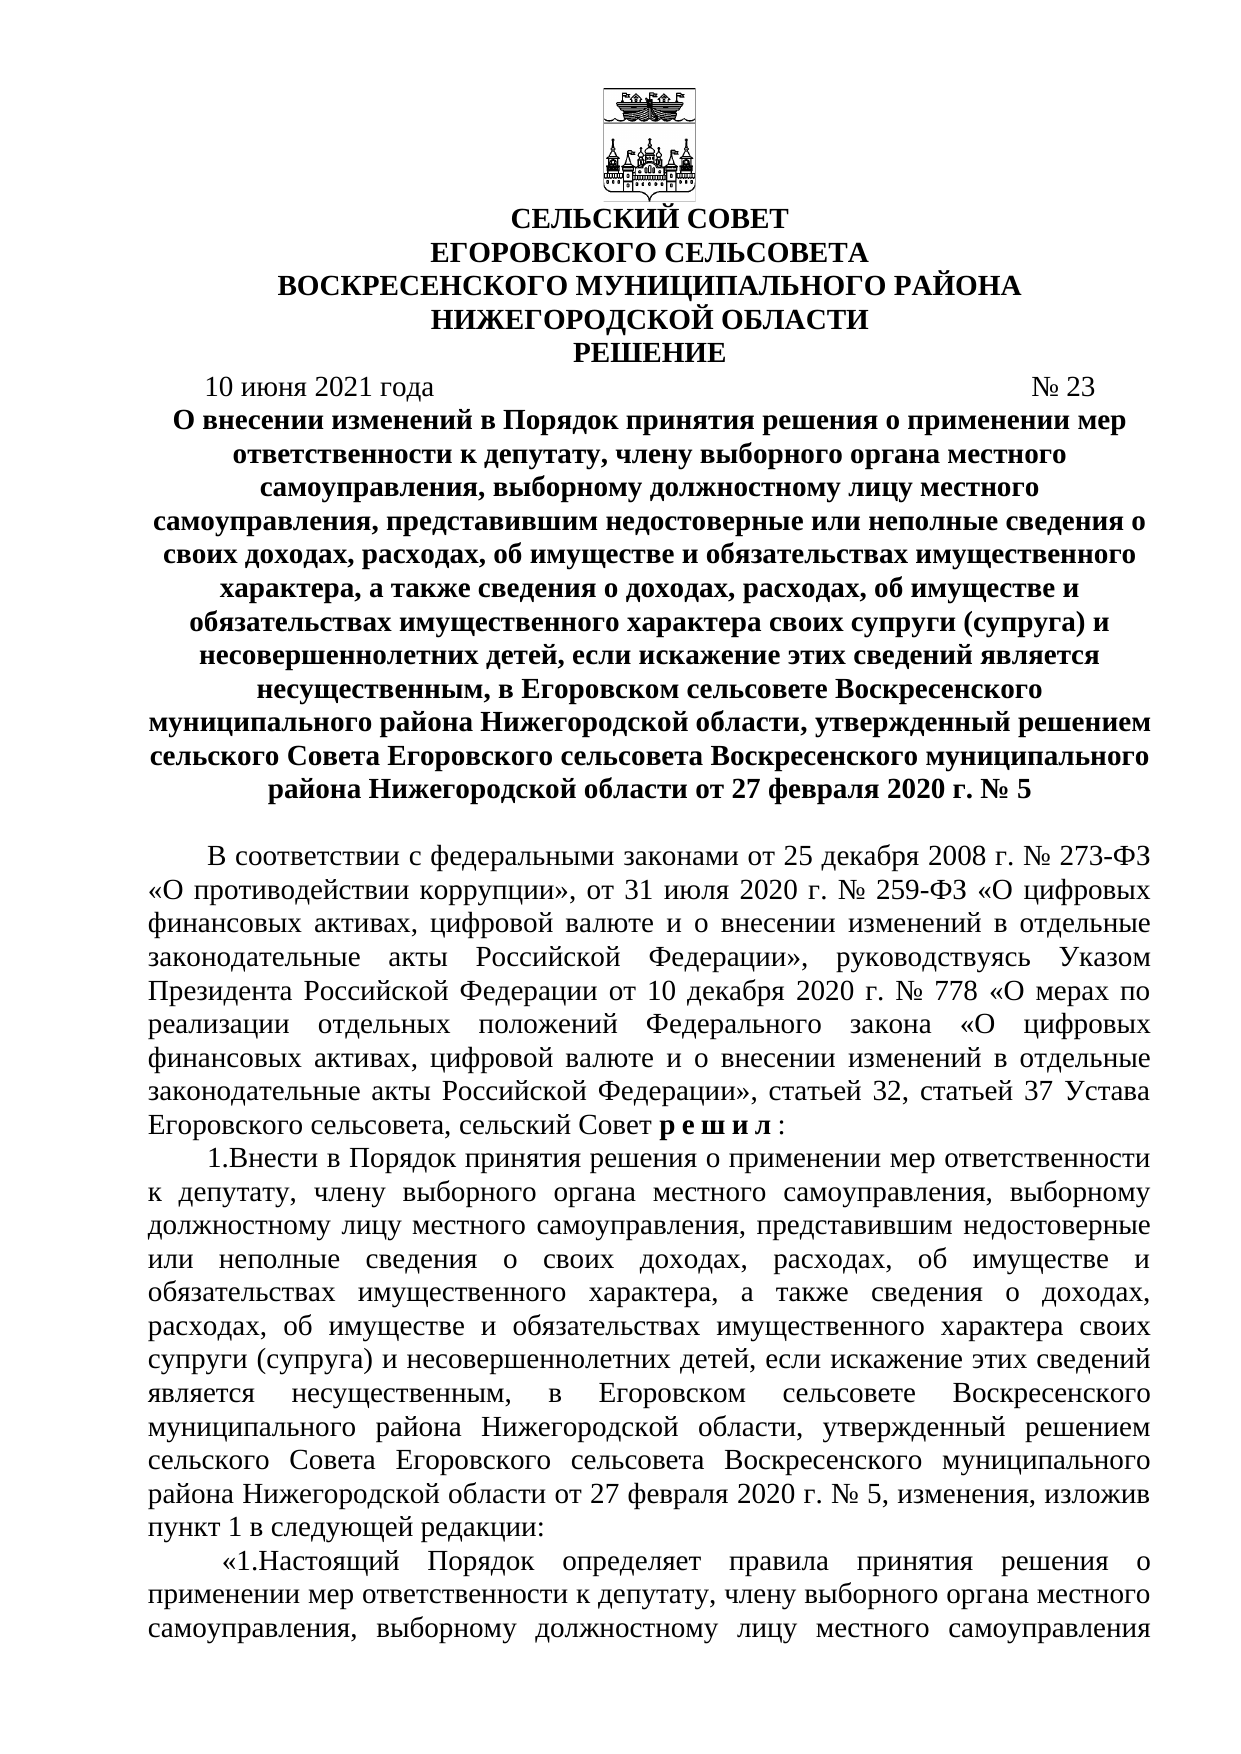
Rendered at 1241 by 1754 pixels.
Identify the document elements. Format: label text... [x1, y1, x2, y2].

text 10 июня 2021 года № 23 [148, 369, 1152, 402]
text ВОСКРЕСЕНСКОГО МУНИЦИПАЛЬНОГО РАЙОНА [148, 268, 1152, 302]
text В соответствии с федеральными законами от 25 декабря 2008 г. № 273-ФЗ «О противодействии коррупции», от 31 июля 2020 г. № 259-ФЗ «О цифровых финансовых активах, цифровой валюте и о внесении изменений в отдельные законодательные акты Российской Федерации», руководствуясь Указом Президента Российской Федерации от 10 декабря 2020 г. № 778 «О мерах по реализации отдельных положений Федерального закона «О цифровых финансовых активах, цифровой валюте и о внесении изменений в отдельные законодательные акты Российской Федерации», статьей 32, статьей 37 Устава Егоровского сельсовета, сельский Совет решил: [148, 838, 1152, 1140]
text СЕЛЬСКИЙ СОВЕТ [148, 201, 1152, 235]
text 1.Внести в Порядок принятия решения о применении мер ответственности к депутату, члену выборного органа местного самоуправления, выборному должностному лицу местного самоуправления, представившим недостоверные или неполные сведения о своих доходах, расходах, об имуществе и обязательствах имущественного характера, а также сведения о доходах, расходах, об имуществе и обязательствах имущественного характера своих супруги (супруга) и несовершеннолетних детей, если искажение этих сведений является несущественным, в Егоровском сельсовете Воскресенского муниципального района Нижегородской области, утвержденный решением сельского Совета Егоровского сельсовета Воскресенского муниципального района Нижегородской области от 27 февраля 2020 г. № 5, изменения, изложив пункт 1 в следующей редакции: [148, 1140, 1152, 1543]
text НИЖЕГОРОДСКОЙ ОБЛАСТИ [148, 302, 1152, 335]
text ЕГОРОВСКОГО СЕЛЬСОВЕТА [148, 235, 1152, 268]
picture [603, 88, 696, 202]
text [148, 1543, 1152, 1643]
text О внесении изменений в Порядок принятия решения о применении мер ответственности к депутату, члену выборного органа местного самоуправления, выборному должностному лицу местного самоуправления, представившим недостоверные или неполные сведения о своих доходах, расходах, об имуществе и обязательствах имущественного характера, а также сведения о доходах, расходах, об имуществе и обязательствах имущественного характера своих супруги (супруга) и несовершеннолетних детей, если искажение этих сведений является несущественным, в Егоровском сельсовете Воскресенского муниципального района Нижегородской области, утвержденный решением сельского Совета Егоровского сельсовета Воскресенского муниципального района Нижегородской области от 27 февраля 2020 г. № 5 [148, 402, 1152, 805]
text РЕШЕНИЕ [148, 335, 1152, 369]
